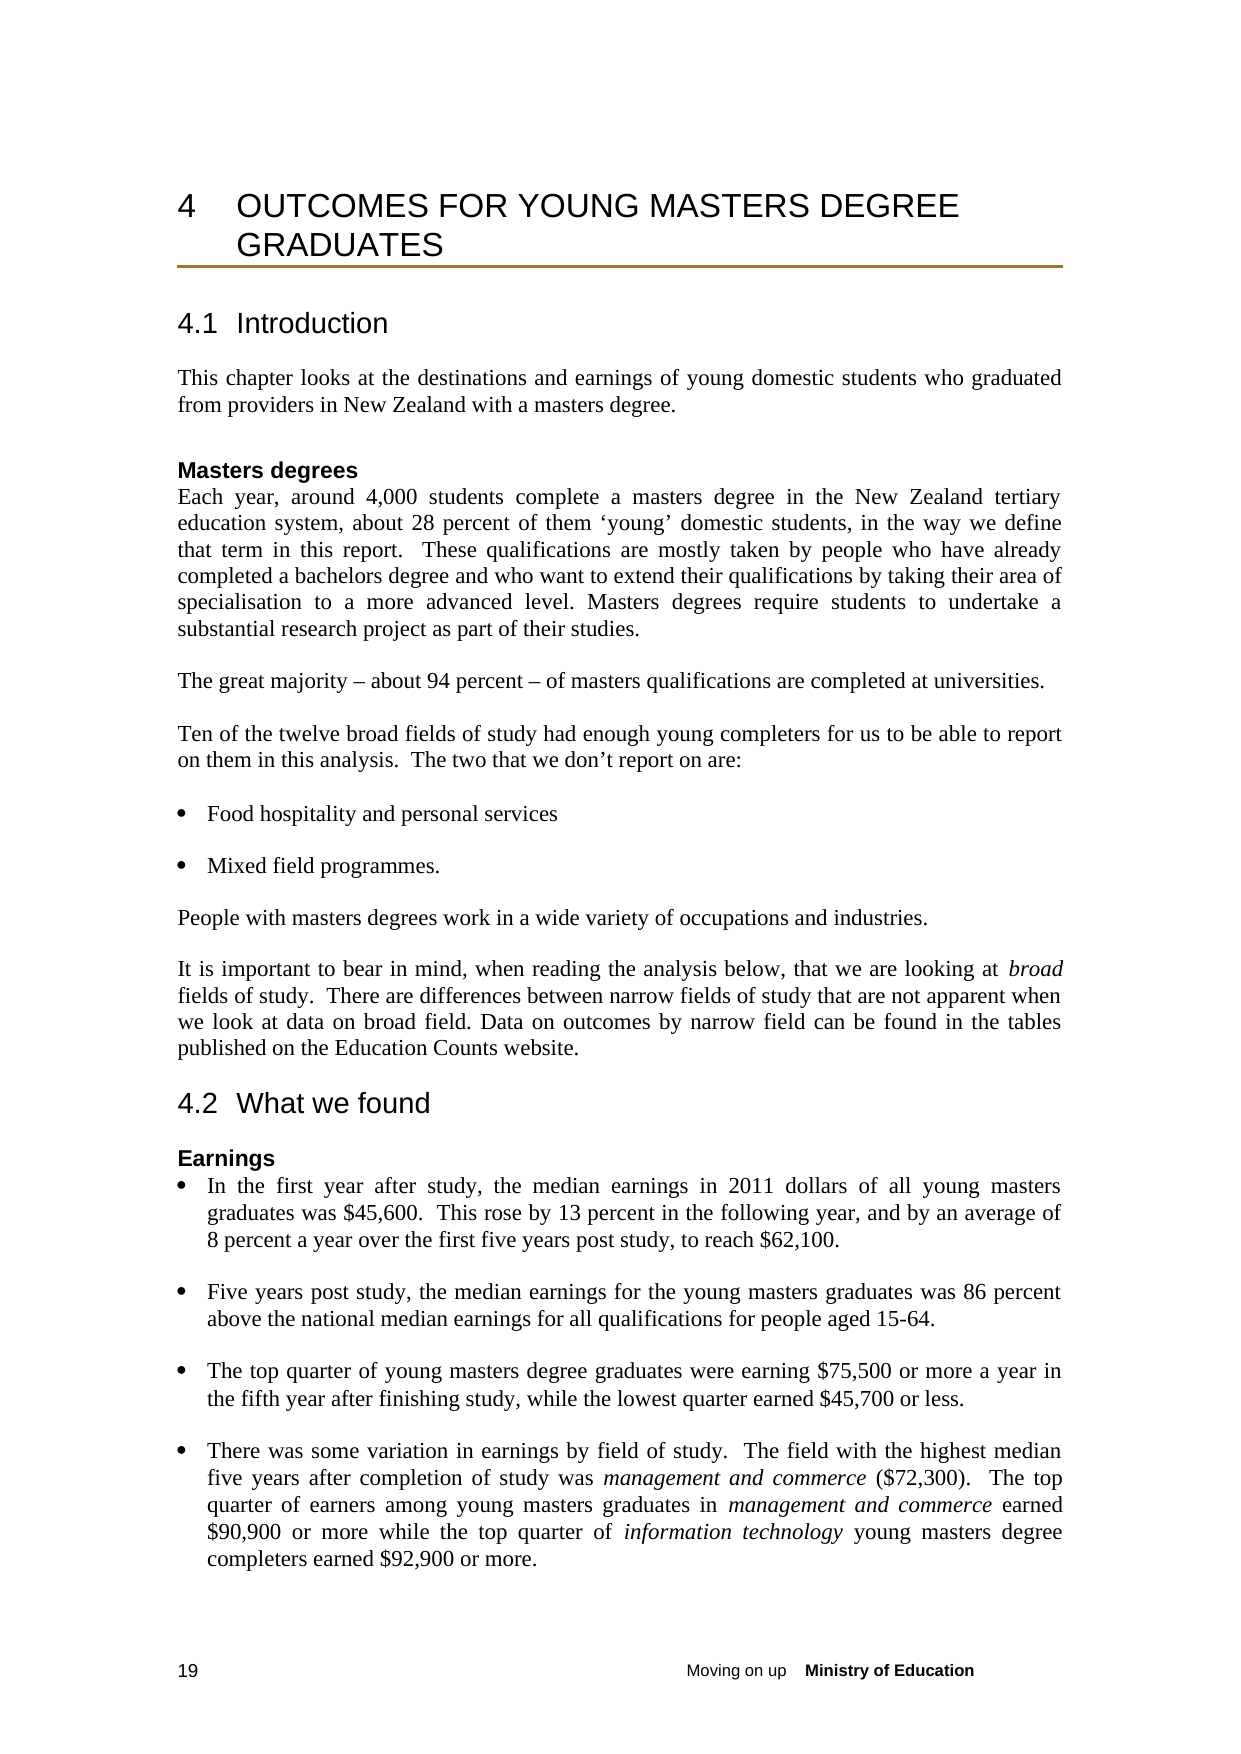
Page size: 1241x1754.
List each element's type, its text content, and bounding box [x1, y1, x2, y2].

subtitle Outcomes for young masters degree graduates [177, 186, 1063, 265]
text It is important to bear in mind, when reading the analysis below, that we are looking at broad fields of study. There are differences between narrow fields of study that are not apparent when we look at data on broad field. Data on outcomes by narrow field can be found in the tables published on the Education Counts website. [177, 955, 1063, 1061]
text There was some variation in earnings by field of study. The field with the highest median five years after completion of study was management and commerce ($72,300). The top quarter of earners among young masters graduates in management and commerce earned $90,900 or more while the top quarter of information technology young masters degree completers earned $92,900 or more. [177, 1436, 1063, 1571]
text In the first year after study, the median earnings in 2011 dollars of all young masters graduates was $45,600. This rose by 13 percent in the following year, and by an average of 8 percent a year over the first five years post study, to reach $62,100. [177, 1171, 1063, 1253]
subtitle What we found [177, 1086, 1063, 1119]
list People with masters degrees work in a wide variety of occupations and industries. [177, 903, 1063, 930]
text Mixed field programmes. [177, 851, 1063, 878]
text Five years post study, the median earnings for the young masters graduates was 86 percent above the national median earnings for all qualifications for people aged 15-64. [177, 1278, 1063, 1332]
subtitle Earnings [177, 1144, 1063, 1171]
subtitle Masters degrees [177, 456, 1063, 483]
text Ten of the twelve broad fields of study had enough young completers for us to be able to report on them in this analysis. The two that we don’t report on are: [177, 720, 1063, 773]
text Each year, around 4,000 students complete a masters degree in the New Zealand tertiary education system, about 28 percent of them ‘young’ domestic students, in the way we define that term in this report. These qualifications are mostly taken by people who have already completed a bachelors degree and who want to extend their qualifications by taking their area of specialisation to a more advanced level. Masters degrees require students to undertake a substantial research project as part of their studies. [177, 483, 1063, 641]
text Food hospitality and personal services [177, 799, 1063, 826]
text This chapter looks at the destinations and earnings of young domestic students who graduated from providers in New Zealand with a masters degree. [177, 364, 1063, 417]
text The top quarter of young masters degree graduates were earning $75,500 or more a year in the fifth year after finishing study, while the lowest quarter earned $45,700 or less. [177, 1357, 1063, 1411]
subtitle Introduction [177, 306, 1063, 339]
text The great majority – about 94 percent – of masters qualifications are completed at universities. [177, 667, 1063, 694]
